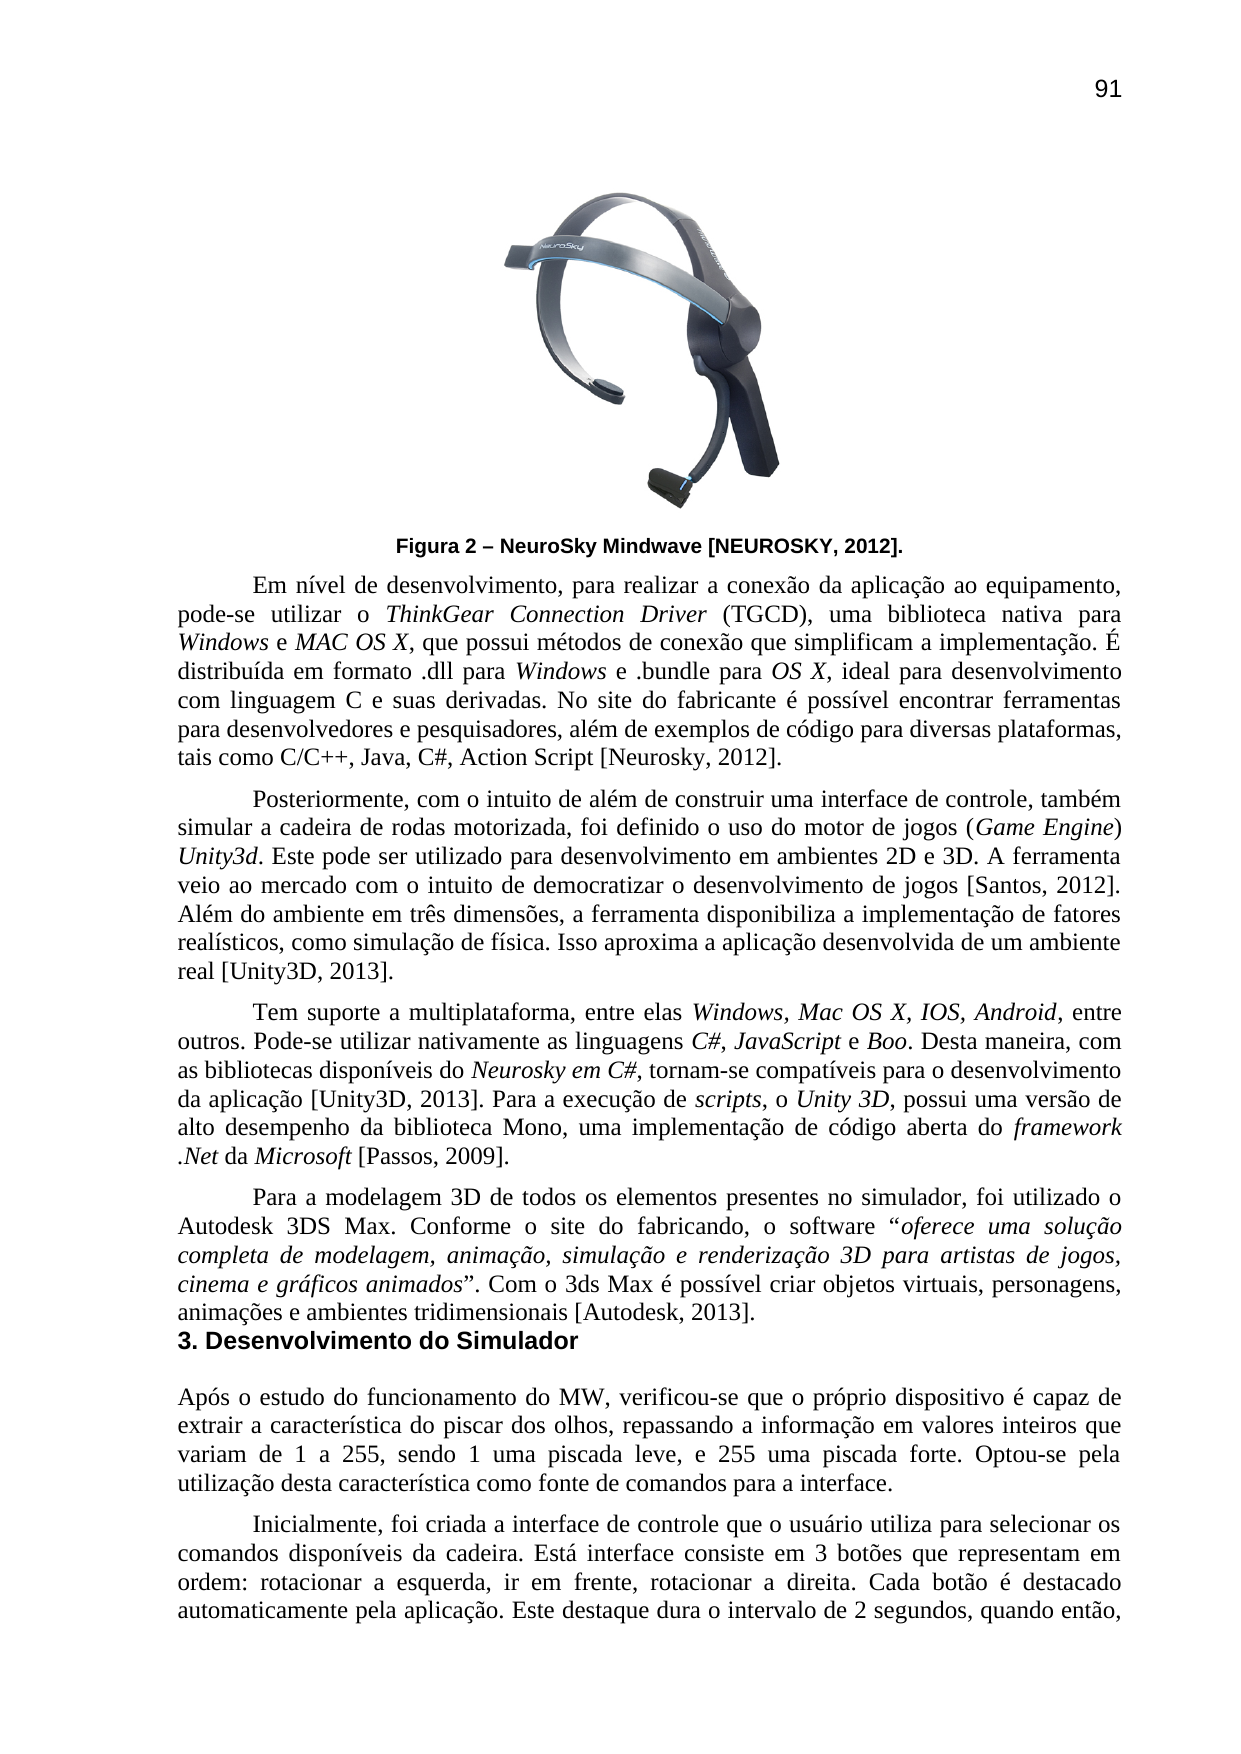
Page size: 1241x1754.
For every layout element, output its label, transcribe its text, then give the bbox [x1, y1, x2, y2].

text Figura 2 – NeuroSky Mindwave [NEUROSKY, 2012]. [224, 533, 1075, 557]
text Posteriormente, com o intuito de além de construir uma interface de controle, também simular a cadeira de rodas motorizada, foi definido o uso do motor de jogos (Game Engine) Unity3d. Este pode ser utilizado para desenvolvimento em ambientes 2D e 3D. A ferramenta veio ao mercado com o intuito de democratizar o desenvolvimento de jogos [Santos, 2012]. Além do ambiente em três dimensões, a ferramenta disponibiliza a implementação de fatores realísticos, como simulação de física. Isso aproxima a aplicação desenvolvida de um ambiente real [Unity3D, 2013]. [177, 784, 1122, 985]
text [177, 1509, 1122, 1624]
text Tem suporte a multiplataforma, entre elas Windows, Mac OS X, IOS, Android, entre outros. Pode-se utilizar nativamente as linguagens C#, JavaScript e Boo. Desta maneira, com as bibliotecas disponíveis do Neurosky em C#, tornam-se compatíveis para o desenvolvimento da aplicação [Unity3D, 2013]. Para a execução de scripts, o Unity 3D, possui uma versão de alto desempenho da biblioteca Mono, uma implementação de código aberta do framework .Net da Microsoft [Passos, 2009]. [177, 997, 1122, 1170]
text 3. Desenvolvimento do Simulador [177, 1326, 1122, 1355]
text Em nível de desenvolvimento, para realizar a conexão da aplicação ao equipamento, pode-se utilizar o ThinkGear Connection Driver (TGCD), uma biblioteca nativa para Windows e MAC OS X, que possui métodos de conexão que simplificam a implementação. É distribuída em formato .dll para Windows e .bundle para OS X, ideal para desenvolvimento com linguagem C e suas derivadas. No site do fabricante é possível encontrar ferramentas para desenvolvedores e pesquisadores, além de exemplos de código para diversas plataformas, tais como C/C++, Java, C#, Action Script [Neurosky, 2012]. [177, 570, 1122, 771]
picture [477, 177, 822, 521]
text Para a modelagem 3D de todos os elementos presentes no simulador, foi utilizado o Autodesk 3DS Max. Conforme o site do fabricando, o software “oferece uma solução completa de modelagem, animação, simulação e renderização 3D para artistas de jogos, cinema e gráficos animados”. Com o 3ds Max é possível criar objetos virtuais, personagens, animações e ambientes tridimensionais [Autodesk, 2013]. [177, 1182, 1122, 1326]
text Após o estudo do funcionamento do MW, verificou-se que o próprio dispositivo é capaz de extrair a característica do piscar dos olhos, repassando a informação em valores inteiros que variam de 1 a 255, sendo 1 uma piscada leve, e 255 uma piscada forte. Optou-se pela utilização desta característica como fonte de comandos para a interface. [177, 1382, 1122, 1497]
